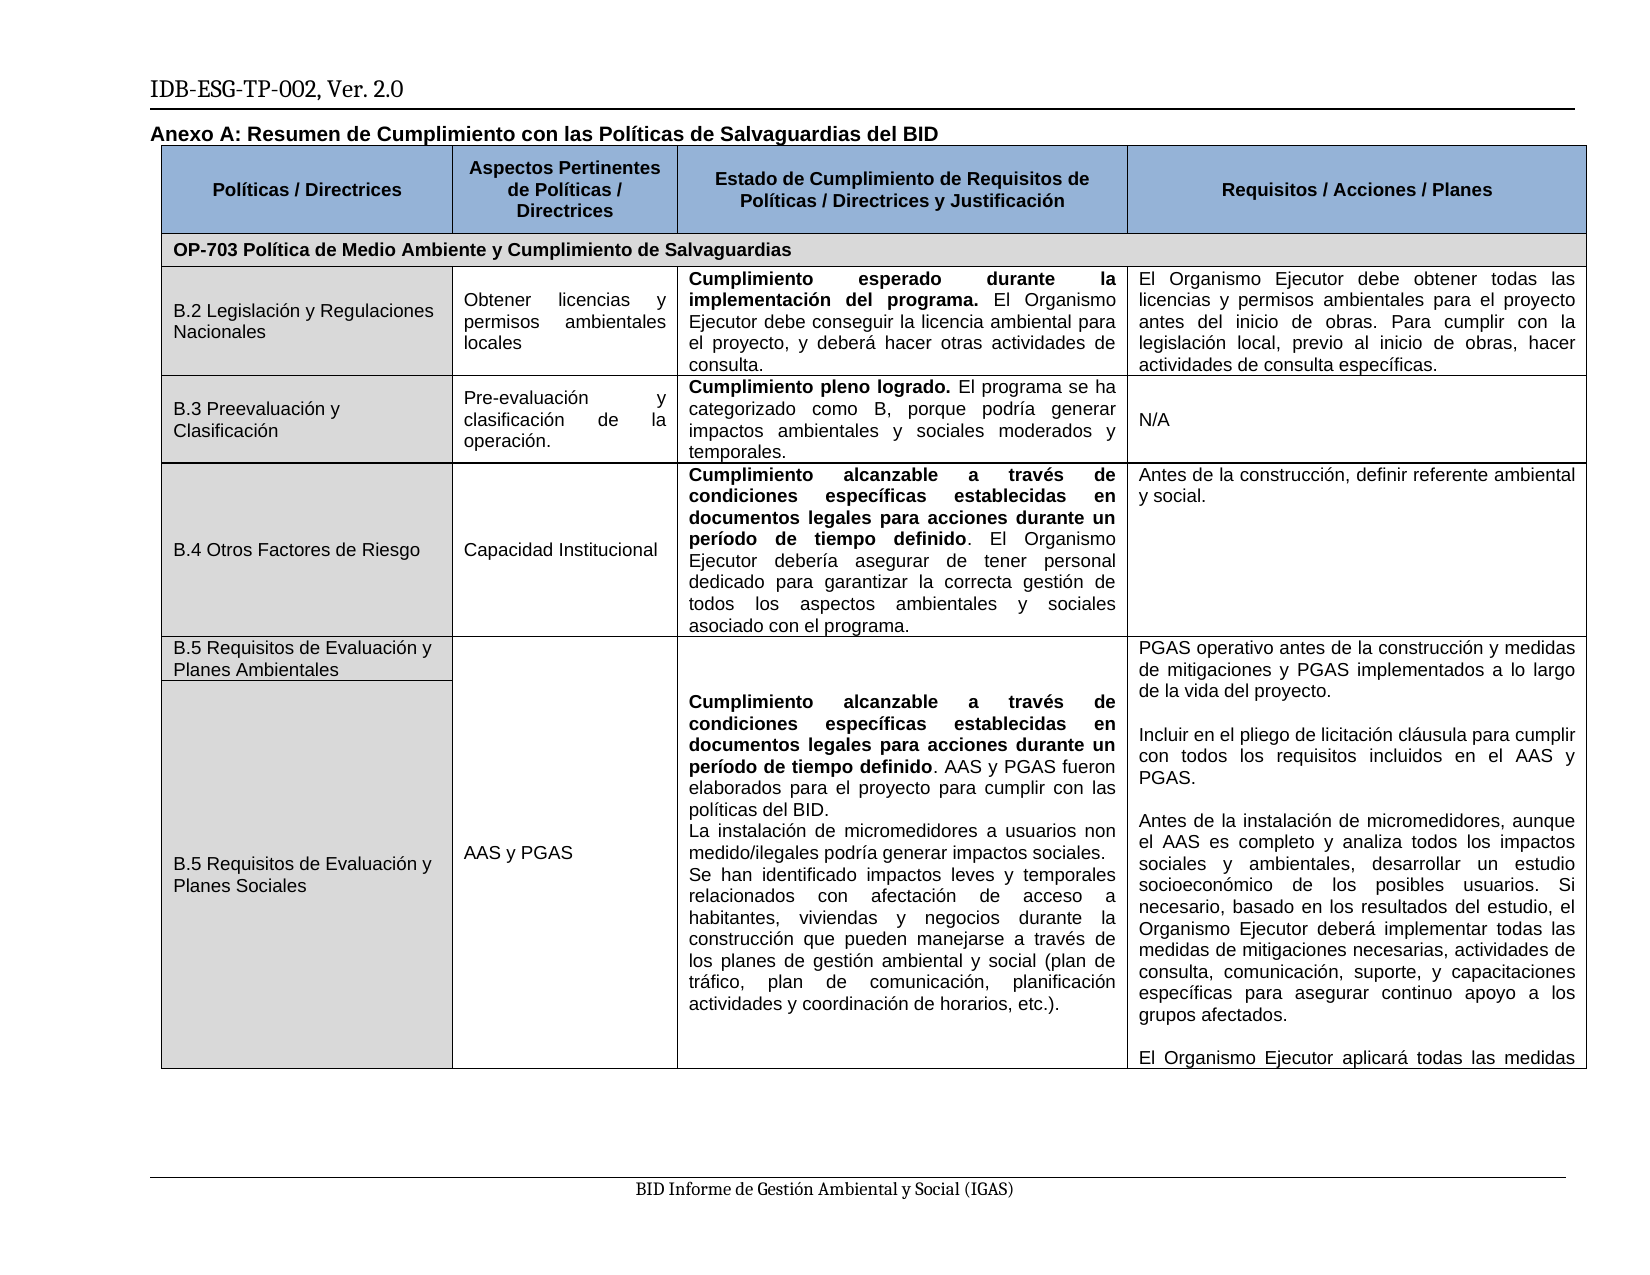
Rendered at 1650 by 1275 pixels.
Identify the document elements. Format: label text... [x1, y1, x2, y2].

table_cell Cumplimiento alcanzable a través de condiciones específicas establecidas en documentos legales para acciones durante un período de tiempo definido. El Organismo Ejecutor debería asegurar de tener personal dedicado para garantizar la correcta gestión de todos los aspectos ambientales y sociales asociado con el programa. [678, 464, 1127, 636]
table_cell B.2 Legislación y Regulaciones Nacionales [162, 267, 452, 375]
table_cell Cumplimiento esperado durante la implementación del programa. El Organismo Ejecutor debe conseguir la licencia ambiental para el proyecto, y deberá hacer otras actividades de consulta. [678, 267, 1127, 375]
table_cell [162, 681, 452, 1068]
table_cell Capacidad Institucional [453, 464, 677, 636]
table_header Políticas / Directrices [162, 146, 452, 233]
table_cell B.4 Otros Factores de Riesgo [162, 464, 452, 636]
table_cell Antes de la construcción, definir referente ambiental y social. [1128, 464, 1586, 636]
text Anexo A: Resumen de Cumplimiento con las Políticas de Salvaguardias del BID [150, 121, 1500, 145]
table_cell B.3 Preevaluación y Clasificación [162, 376, 452, 462]
table_cell El Organismo Ejecutor debe obtener todas las licencias y permisos ambientales para el proyecto antes del inicio de obras. Para cumplir con la legislación local, previo al inicio de obras, hacer actividades de consulta específicas. [1128, 267, 1586, 375]
table_header Estado de Cumplimiento de Requisitos de Políticas / Directrices y Justificación [678, 146, 1127, 233]
table_header Aspectos Pertinentes de Políticas / Directrices [453, 146, 677, 233]
table_cell PGAS operativo antes de la construcción y medidas de mitigaciones y PGAS implementados a lo largo de la vida del proyecto. Incluir en el pliego de licitación cláusula para cumplir con todos los requisitos incluidos en el AAS y PGAS. Antes de la instalación de micromedidores, aunque el AAS es completo y analiza todos los impactos sociales y ambientales, desarrollar un estudio socioeconómico de los posibles usuarios. Si necesario, basado en los resultados del estudio, el Organismo Ejecutor deberá implementar todas las medidas de mitigaciones necesarias, actividades de consulta, comunicación, suporte, y capacitaciones específicas para asegurar continuo apoyo a los grupos afectados. El Organismo Ejecutor aplicará todas las medidas de mitigación necesarias para asegurar una afectación temporal mínima de las comunidades locales durante la fase de construcción (plan de tráfico, plan de comunicación, planificación actividades y coordinación de horarios, etc.). [1128, 637, 1586, 1068]
table_cell N/A [1128, 376, 1586, 462]
table_cell OP-703 Política de Medio Ambiente y Cumplimiento de Salvaguardias [162, 234, 1586, 266]
table_cell Cumplimiento pleno logrado. El programa se ha categorizado como B, porque podría generar impactos ambientales y sociales moderados y temporales. [678, 376, 1127, 462]
table_cell Pre-evaluación y clasificación de la operación. [453, 376, 677, 462]
table_header Requisitos / Acciones / Planes [1128, 146, 1586, 233]
table_cell Cumplimiento alcanzable a través de condiciones específicas establecidas en documentos legales para acciones durante un período de tiempo definido. AAS y PGAS fueron elaborados para el proyecto para cumplir con las políticas del BID. La instalación de micromedidores a usuarios non medido/ilegales podría generar impactos sociales. Se han identificado impactos leves y temporales relacionados con afectación de acceso a habitantes, viviendas y negocios durante la construcción que pueden manejarse a través de los planes de gestión ambiental y social (plan de tráfico, plan de comunicación, planificación actividades y coordinación de horarios, etc.). [678, 637, 1127, 1068]
table_cell B.5 Requisitos de Evaluación y Planes Ambientales [162, 637, 452, 680]
table_cell AAS y PGAS [453, 637, 677, 1068]
table_cell Obtener licencias y permisos ambientales locales [453, 267, 677, 375]
